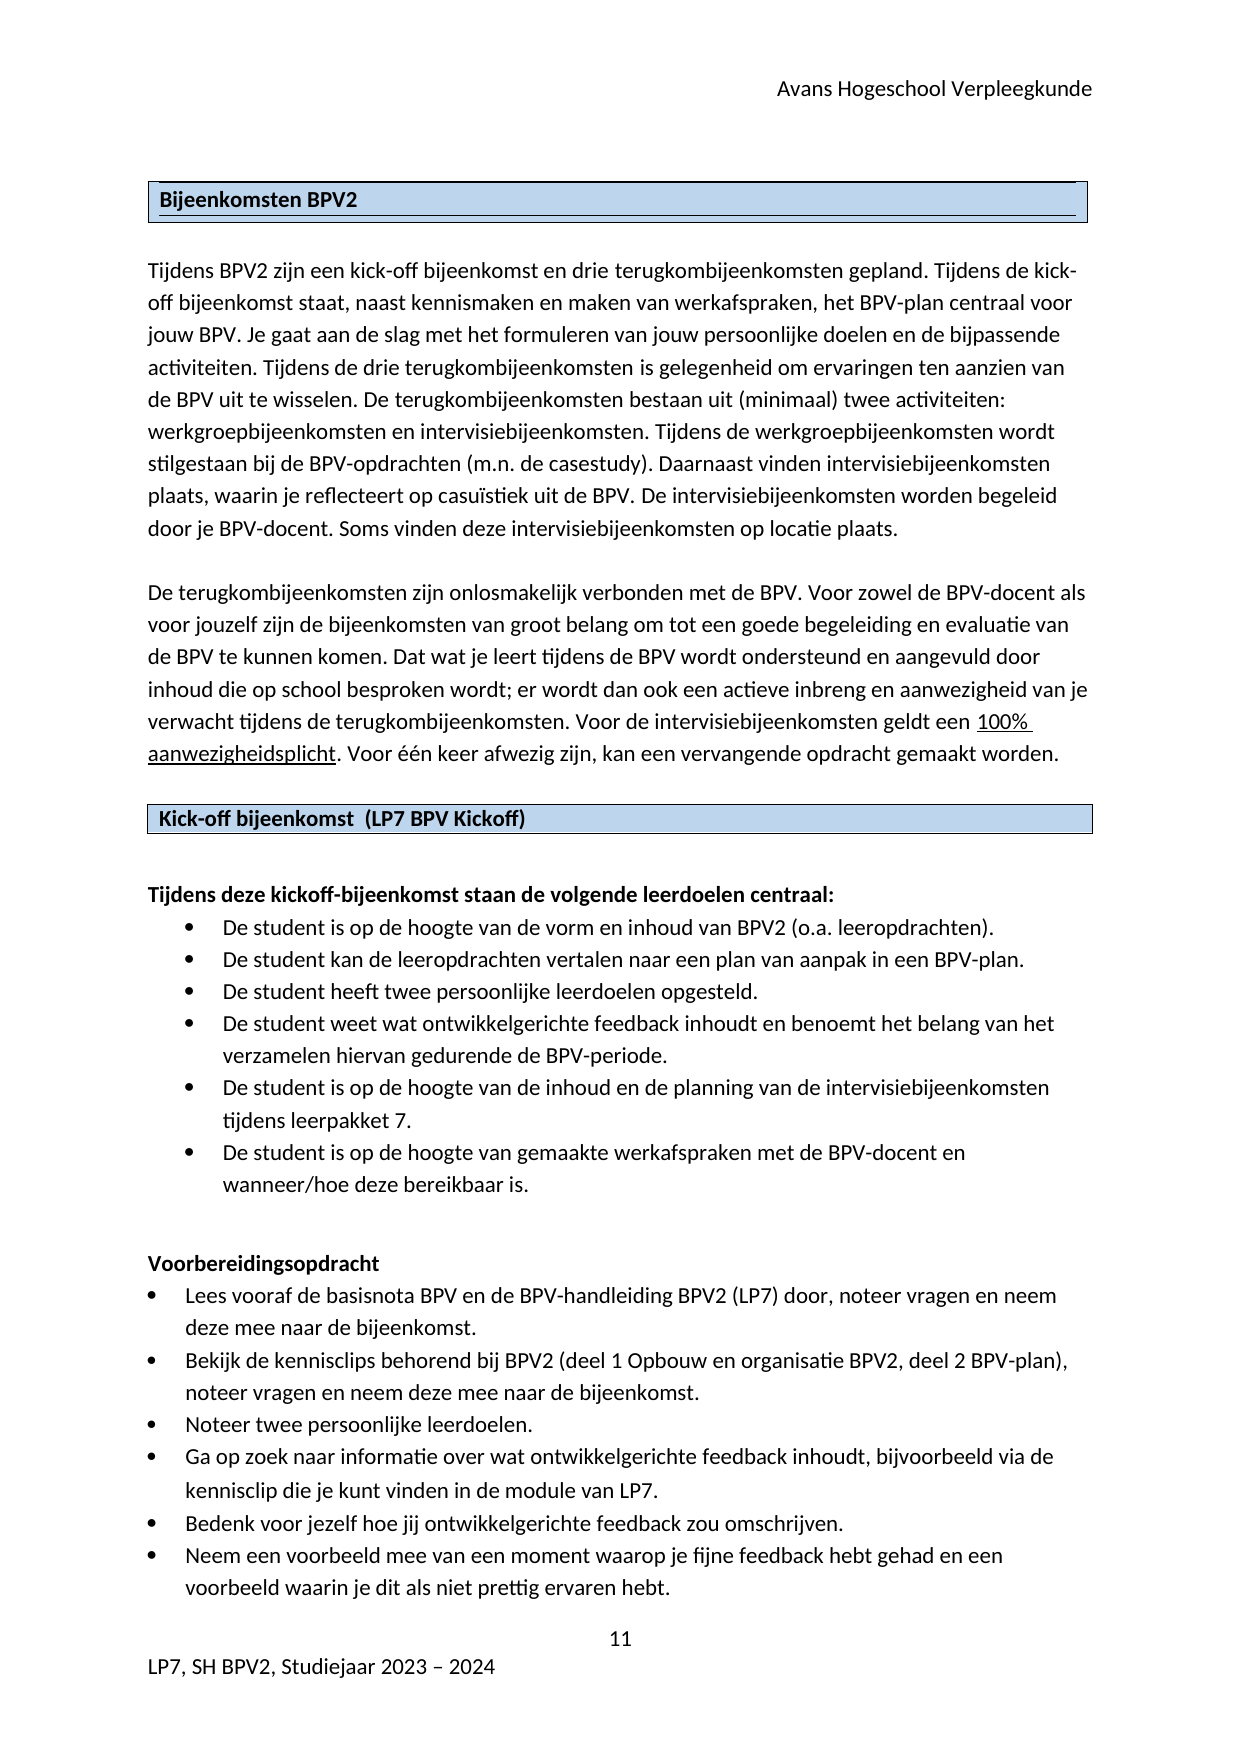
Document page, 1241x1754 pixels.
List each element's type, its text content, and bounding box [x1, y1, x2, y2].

table_header Bijeenkomsten BPV2 [149, 182, 1087, 222]
text Tijdens deze kickoff-bijeenkomst staan de volgende leerdoelen centraal: [148, 880, 1093, 908]
text Voorbereidingsopdracht [148, 1249, 1093, 1277]
list Neem een voorbeeld mee van een moment waarop je fijne feedback hebt gehad en een voorbeeld waarin je dit als niet prettig ervaren hebt. [148, 1541, 1093, 1601]
text De terugkombijeenkomsten zijn onlosmakelijk verbonden met de BPV. Voor zowel de BPV-docent als voor jouzelf zijn de bijeenkomsten van groot belang om tot een goede begeleiding en evaluatie van de BPV te kunnen komen. Dat wat je leert tijdens de BPV wordt ondersteund en aangevuld door inhoud die op school besproken wordt; er wordt dan ook een actieve inbreng en aanwezigheid van je verwacht tijdens de terugkombijeenkomsten. Voor de intervisiebijeenkomsten geldt een 100% aanwezigheidsplicht. Voor één keer afwezig zijn, kan een vervangende opdracht gemaakt worden. [148, 578, 1093, 767]
list Bekijk de kennisclips behorend bij BPV2 (deel 1 Opbouw en organisatie BPV2, deel 2 BPV-plan), noteer vragen en neem deze mee naar de bijeenkomst. [148, 1346, 1093, 1406]
table_header Kick-off bijeenkomst (LP7 BPV Kickoff) [148, 805, 1092, 832]
list Noteer twee persoonlijke leerdoelen. [148, 1410, 1093, 1438]
list De student weet wat ontwikkelgerichte feedback inhoudt en benoemt het belang van het verzamelen hiervan gedurende de BPV-periode. [185, 1009, 1093, 1069]
list De student heeft twee persoonlijke leerdoelen opgesteld. [185, 977, 1093, 1005]
list Bedenk voor jezelf hoe jij ontwikkelgerichte feedback zou omschrijven. [148, 1509, 1093, 1537]
list Lees vooraf de basisnota BPV en de BPV-handleiding BPV2 (LP7) door, noteer vragen en neem deze mee naar de bijeenkomst. [148, 1281, 1093, 1342]
list Ga op zoek naar informatie over wat ontwikkelgerichte feedback inhoudt, bijvoorbeeld via de kennisclip die je kunt vinden in de module van LP7. [148, 1442, 1093, 1504]
text Tijdens BPV2 zijn een kick-off bijeenkomst en drie terugkombijeenkomsten gepland. Tijdens de kick-off bijeenkomst staat, naast kennismaken en maken van werkafspraken, het BPV-plan centraal voor jouw BPV. Je gaat aan de slag met het formuleren van jouw persoonlijke doelen en de bijpassende activiteiten. Tijdens de drie terugkombijeenkomsten is gelegenheid om ervaringen ten aanzien van de BPV uit te wisselen. De terugkombijeenkomsten bestaan uit (minimaal) twee activiteiten: werkgroepbijeenkomsten en intervisiebijeenkomsten. Tijdens de werkgroepbijeenkomsten wordt stilgestaan bij de BPV-opdrachten (m.n. de casestudy). Daarnaast vinden intervisiebijeenkomsten plaats, waarin je reflecteert op casuïstiek uit de BPV. De intervisiebijeenkomsten worden begeleid door je BPV-docent. Soms vinden deze intervisiebijeenkomsten op locatie plaats. [148, 256, 1093, 542]
list De student is op de hoogte van de vorm en inhoud van BPV2 (o.a. leeropdrachten). [185, 913, 1093, 941]
list De student is op de hoogte van de inhoud en de planning van de intervisiebijeenkomsten tijdens leerpakket 7. [185, 1073, 1093, 1134]
list De student kan de leeropdrachten vertalen naar een plan van aanpak in een BPV-plan. [185, 945, 1093, 973]
list De student is op de hoogte van gemaakte werkafspraken met de BPV-docent en wanneer/hoe deze bereikbaar is. [185, 1138, 1093, 1198]
